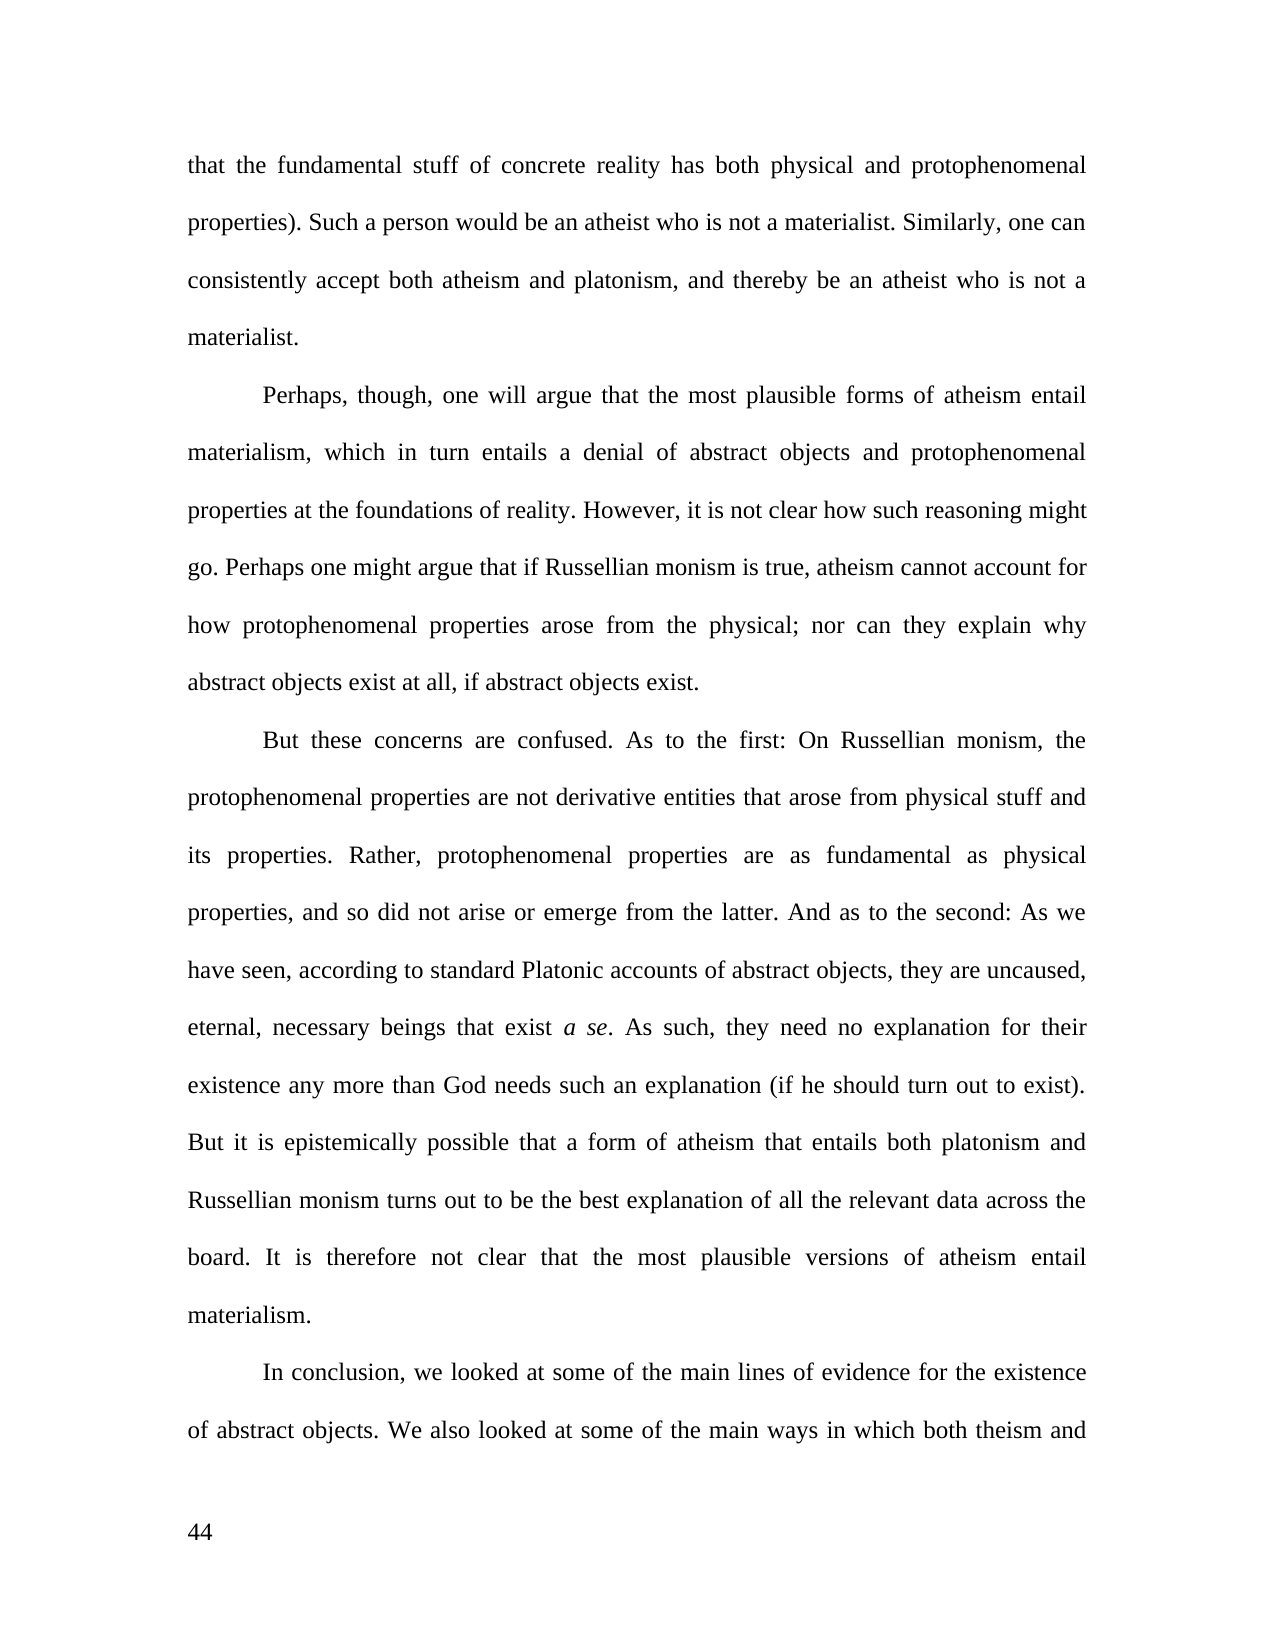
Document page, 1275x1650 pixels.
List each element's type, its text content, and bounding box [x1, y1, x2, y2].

text Perhaps, though, one will argue that the most plausible forms of atheism entail materialism, which in turn entails a denial of abstract objects and protophenomenal properties at the foundations of reality. However, it is not clear how such reasoning might go. Perhaps one might argue that if Russellian monism is true, atheism cannot account for how protophenomenal properties arose from the physical; nor can they explain why abstract objects exist at all, if abstract objects exist. [187, 380, 1087, 696]
text But these concerns are confused. As to the first: On Russellian monism, the protophenomenal properties are not derivative entities that arose from physical stuff and its properties. Rather, protophenomenal properties are as fundamental as physical properties, and so did not arise or emerge from the latter. And as to the second: As we have seen, according to standard Platonic accounts of abstract objects, they are uncaused, eternal, necessary beings that exist a se. As such, they need no explanation for their existence any more than God needs such an explanation (if he should turn out to exist). But it is epistemically possible that a form of atheism that entails both platonism and Russellian monism turns out to be the best explanation of all the relevant data across the board. It is therefore not clear that the most plausible versions of atheism entail materialism. [187, 725, 1087, 1329]
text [187, 150, 1087, 351]
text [187, 1357, 1087, 1444]
